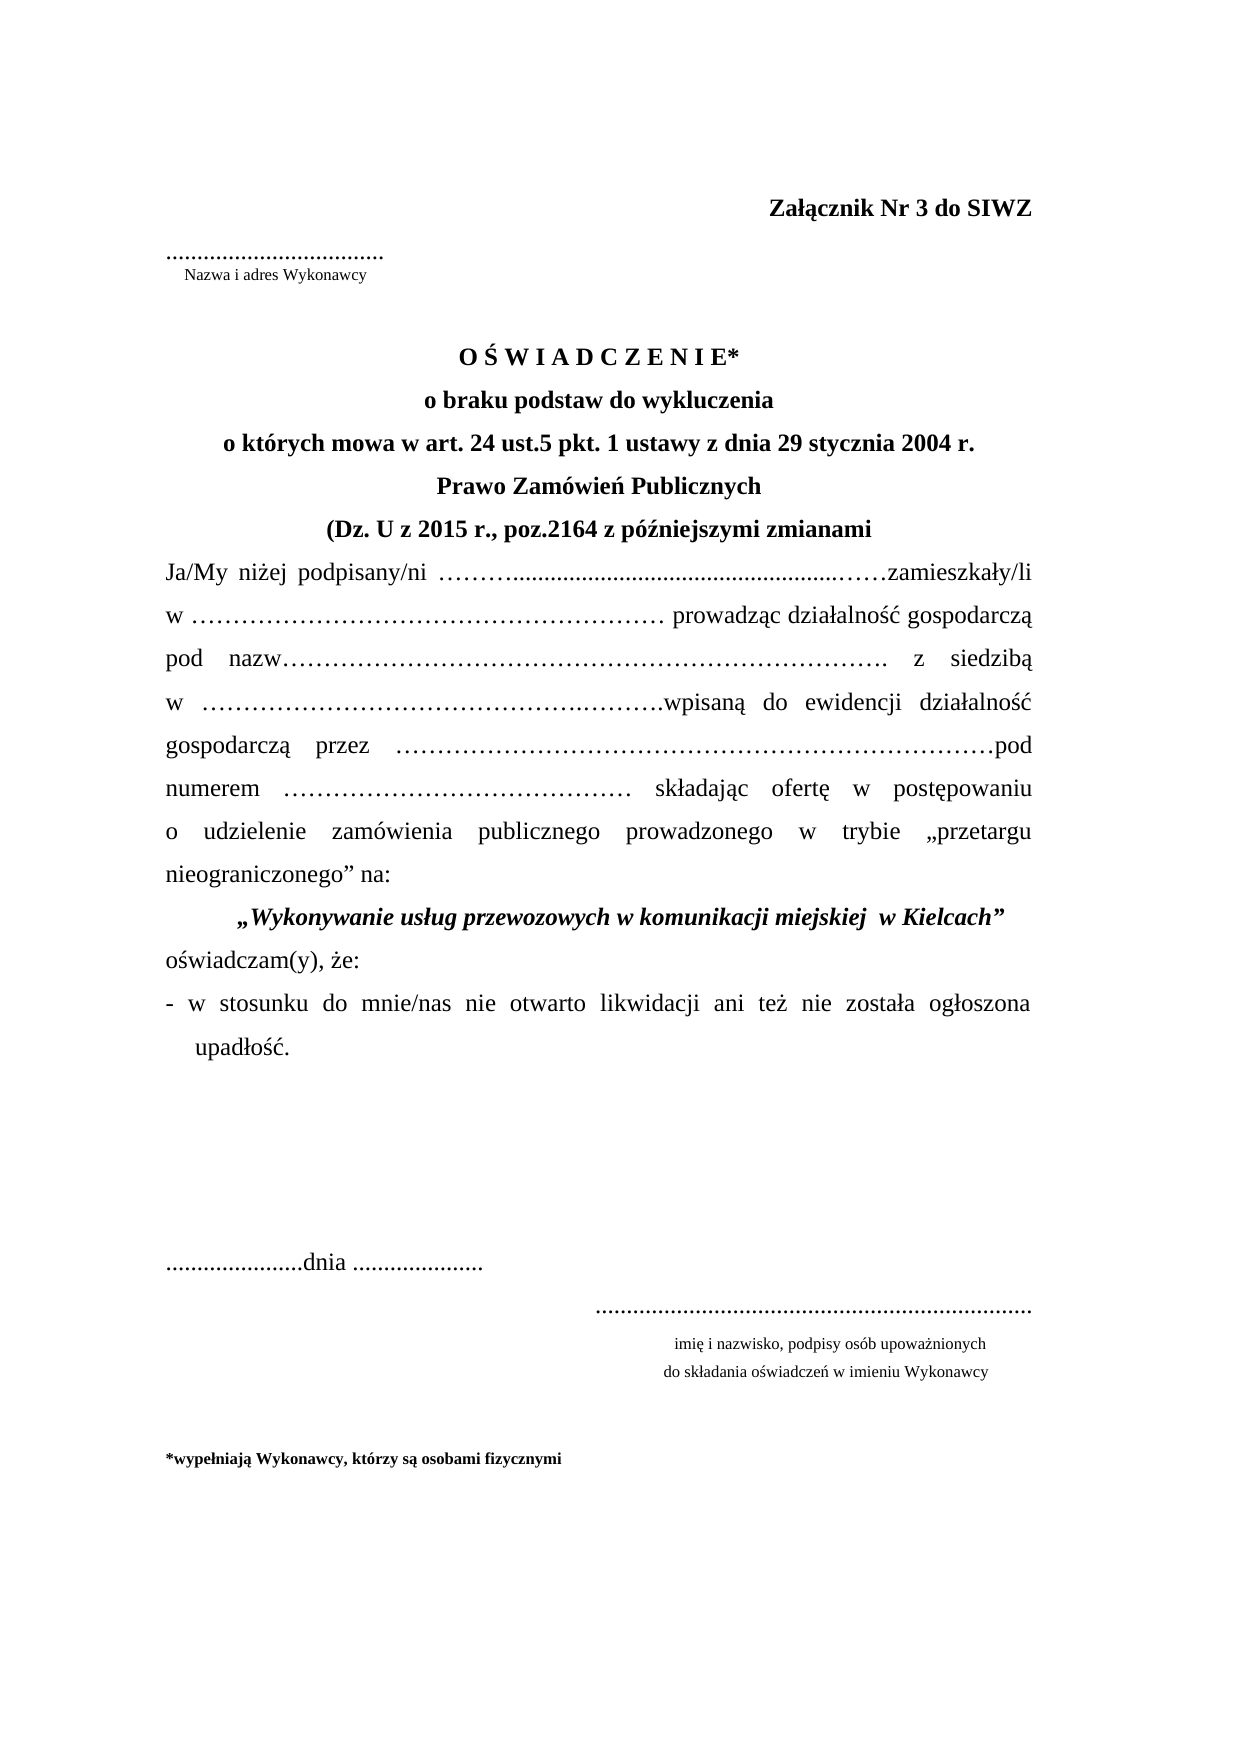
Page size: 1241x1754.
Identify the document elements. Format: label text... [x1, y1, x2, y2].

text ...................................................................... [165, 1290, 1032, 1319]
list „Wykonywanie usług przewozowych w komunikacji miejskiej w Kielcach” [210, 902, 1032, 931]
text o których mowa w art. 24 ust.5 pkt. 1 ustawy z dnia 29 stycznia 2004 r. [165, 428, 1032, 457]
text - w stosunku do mnie/nas nie otwarto likwidacji ani też nie została ogłoszona upadłość. [165, 988, 1032, 1060]
text *wypełniają Wykonawcy, którzy są osobami fizycznymi [165, 1448, 1032, 1468]
text O Ś W I A D C Z E N I E* [165, 342, 1032, 370]
text do składania oświadczeń w imieniu Wykonawcy [165, 1362, 1032, 1381]
text Ja/My niżej podpisany/ni ………....................................................……zamieszkały/li w ………………………………………………… prowadząc działalność gospodarczą pod nazw………………………………………………………………. z siedzibą w ……………………………………….……….wpisaną do ewidencji działalność gospodarczą przez ………………………………………………………………pod numerem …………………………………… składając ofertę w postępowaniu o udzielenie zamówienia publicznego prowadzonego w trybie „przetargu nieograniczonego” na: [165, 557, 1032, 888]
text o braku podstaw do wykluczenia [165, 385, 1032, 413]
text ................................... [165, 236, 1032, 265]
text Nazwa i adres Wykonawcy [165, 265, 1032, 284]
text imię i nazwisko, podpisy osób upoważnionych [165, 1333, 1032, 1353]
text Załącznik Nr 3 do SIWZ [165, 193, 1032, 222]
text oświadczam(y), że: [165, 945, 1032, 974]
text Prawo Zamówień Publicznych [165, 471, 1032, 500]
text (Dz. U z 2015 r., poz.2164 z późniejszymi zmianami [165, 514, 1032, 543]
text ......................dnia ..................... [165, 1247, 1032, 1276]
